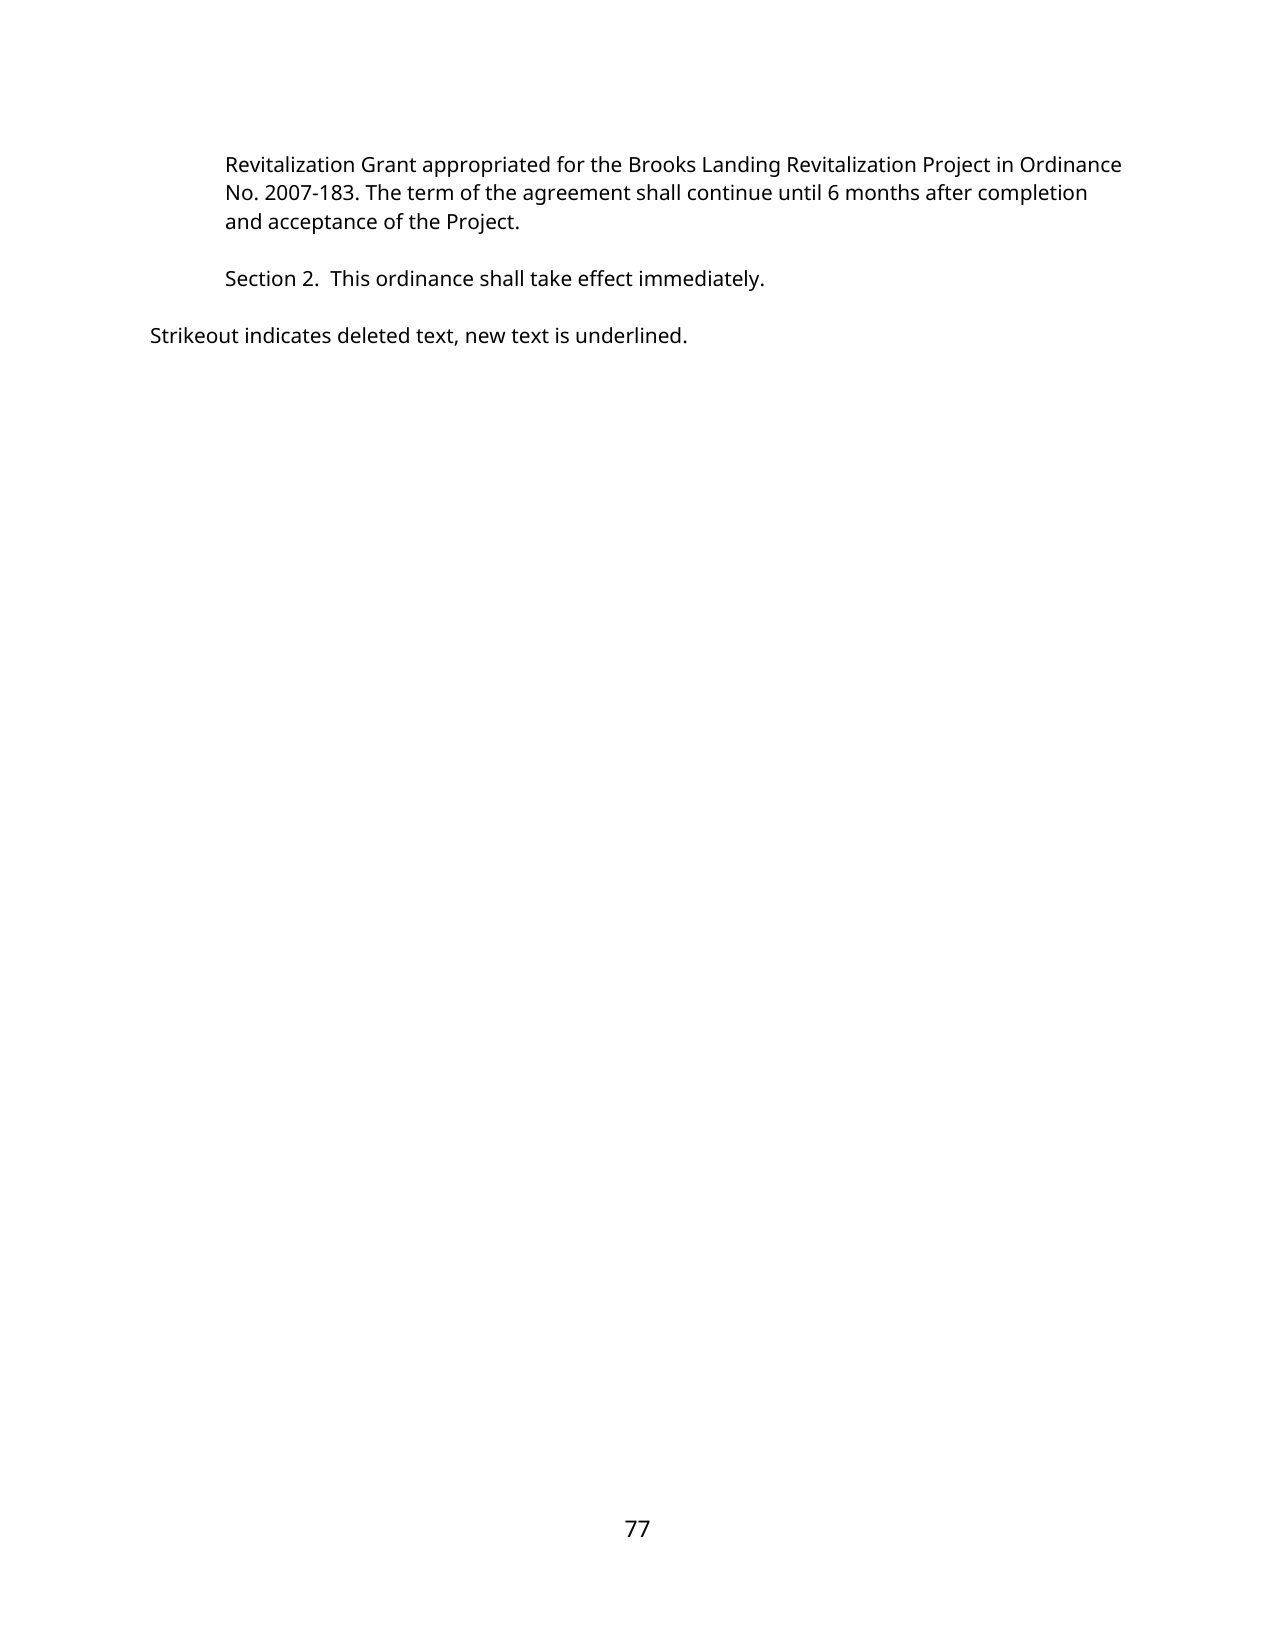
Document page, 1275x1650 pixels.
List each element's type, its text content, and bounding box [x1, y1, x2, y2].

text Section 2. This ordinance shall take effect immediately. [150, 264, 1125, 292]
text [225, 150, 1125, 235]
text Strikeout indicates deleted text, new text is underlined. [150, 321, 1125, 349]
